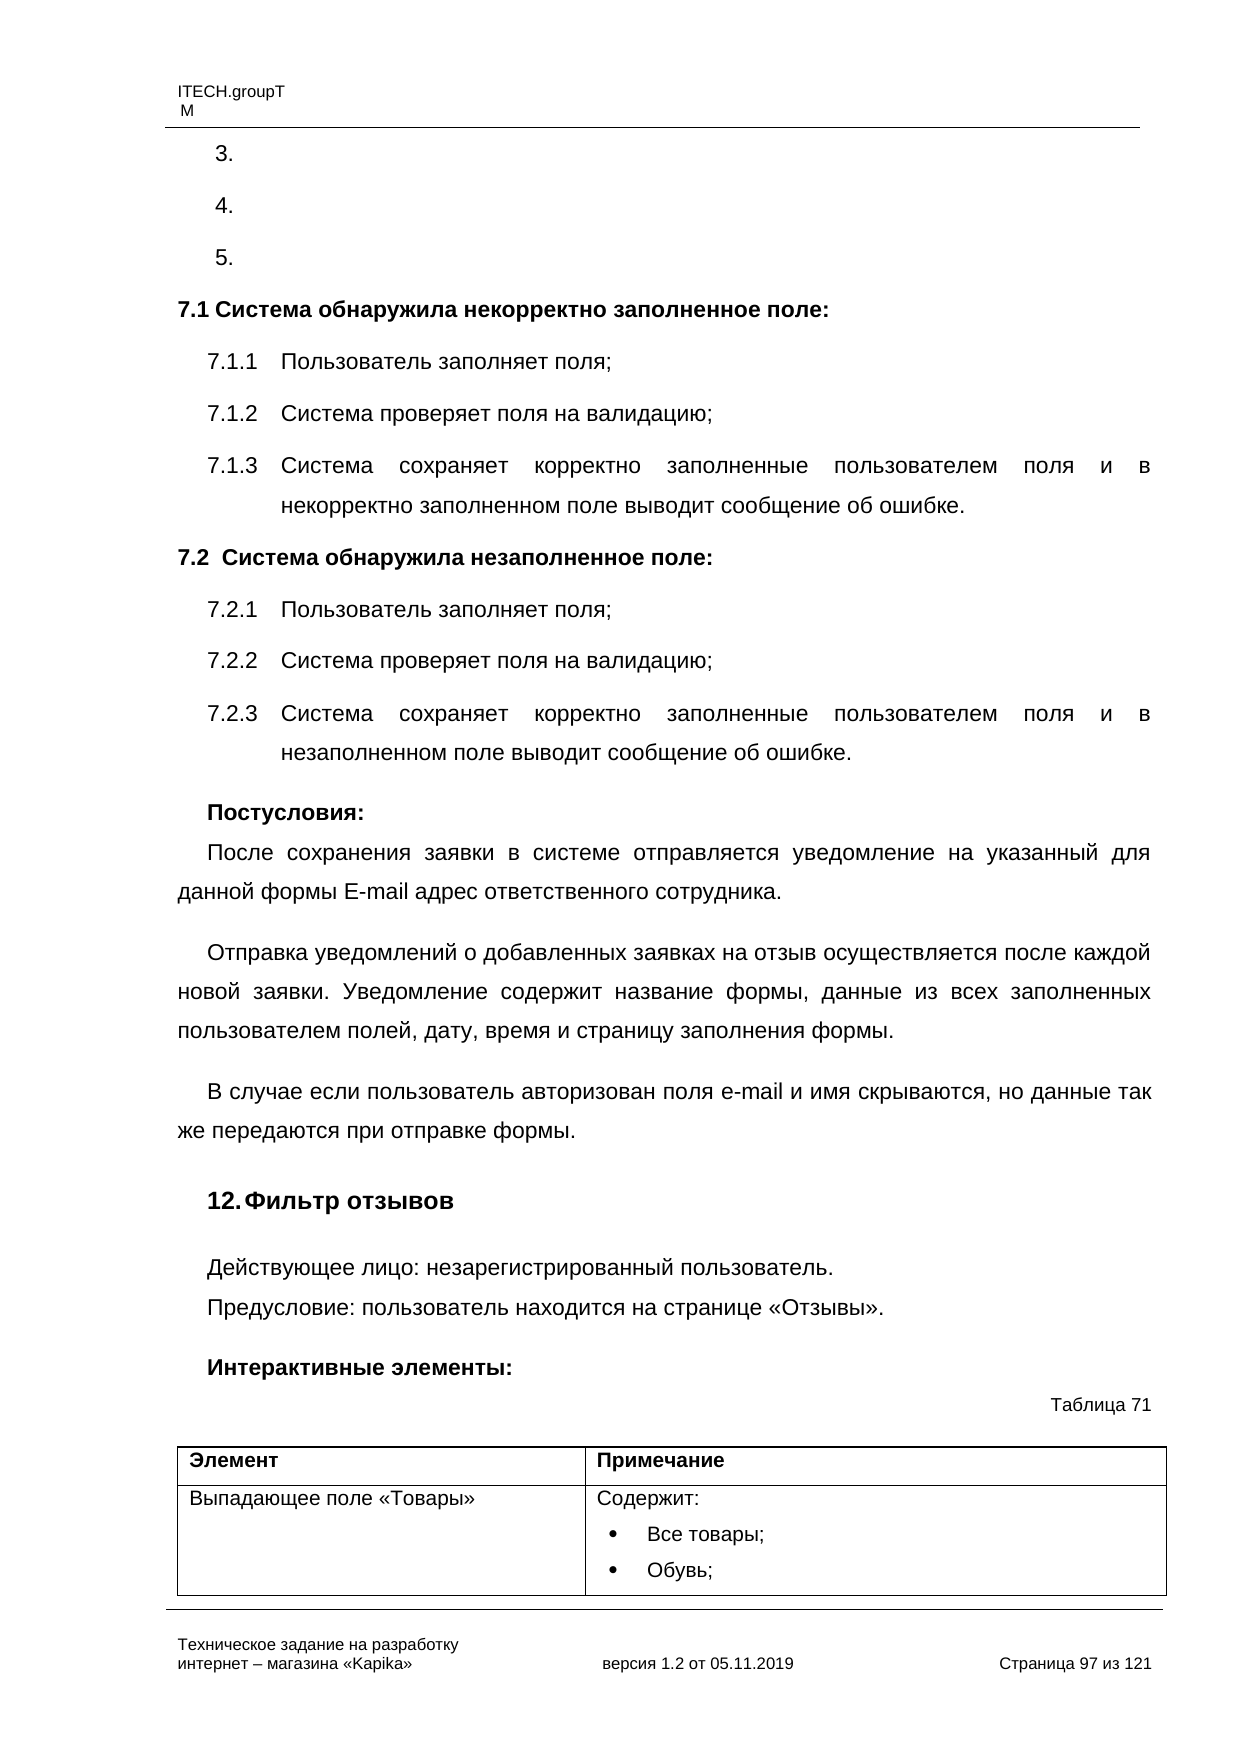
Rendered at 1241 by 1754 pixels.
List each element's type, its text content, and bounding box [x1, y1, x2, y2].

list Система обнаружила некорректно заполненное поле: [177, 296, 1152, 322]
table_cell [586, 1486, 1166, 1595]
table_header Элемент [178, 1448, 585, 1484]
list Система проверяет поля на валидацию; [207, 647, 1152, 674]
table_header Примечание [586, 1448, 1166, 1484]
list Система сохраняет корректно заполненные пользователем поля и в некорректно заполненном поле выводит сообщение об ошибке. [207, 452, 1152, 518]
text В случае если пользователь авторизован поля e-mail и имя скрываются, но данные так же передаются при отправке формы. [177, 1078, 1152, 1144]
text Действующее лицо: незарегистрированный пользователь. [177, 1254, 1152, 1280]
text Таблица 71 [177, 1393, 1152, 1415]
subtitle Интерактивные элементы: [177, 1354, 1152, 1380]
list Система обнаружила незаполненное поле: [177, 543, 1152, 570]
text После сохранения заявки в системе отправляется уведомление на указанный для данной формы E-mail адрес ответственного сотрудника. [177, 839, 1152, 904]
text Отправка уведомлений о добавленных заявках на отзыв осуществляется после каждой новой заявки. Уведомление содержит название формы, данные из всех заполненных пользователем полей, дату, время и страницу заполнения формы. [177, 938, 1152, 1044]
subtitle Фильтр отзывов [207, 1186, 1152, 1215]
subtitle Постусловия: [177, 799, 1152, 826]
list Пользователь заполняет поля; [207, 348, 1152, 374]
list Система проверяет поля на валидацию; [207, 400, 1152, 426]
text Предусловие: пользователь находится на странице «Отзывы». [177, 1293, 1152, 1320]
table_cell Выпадающее поле «Товары» [178, 1486, 585, 1595]
list Пользователь заполняет поля; [207, 596, 1152, 622]
list Система сохраняет корректно заполненные пользователем поля и в незаполненном поле выводит сообщение об ошибке. [207, 699, 1152, 765]
